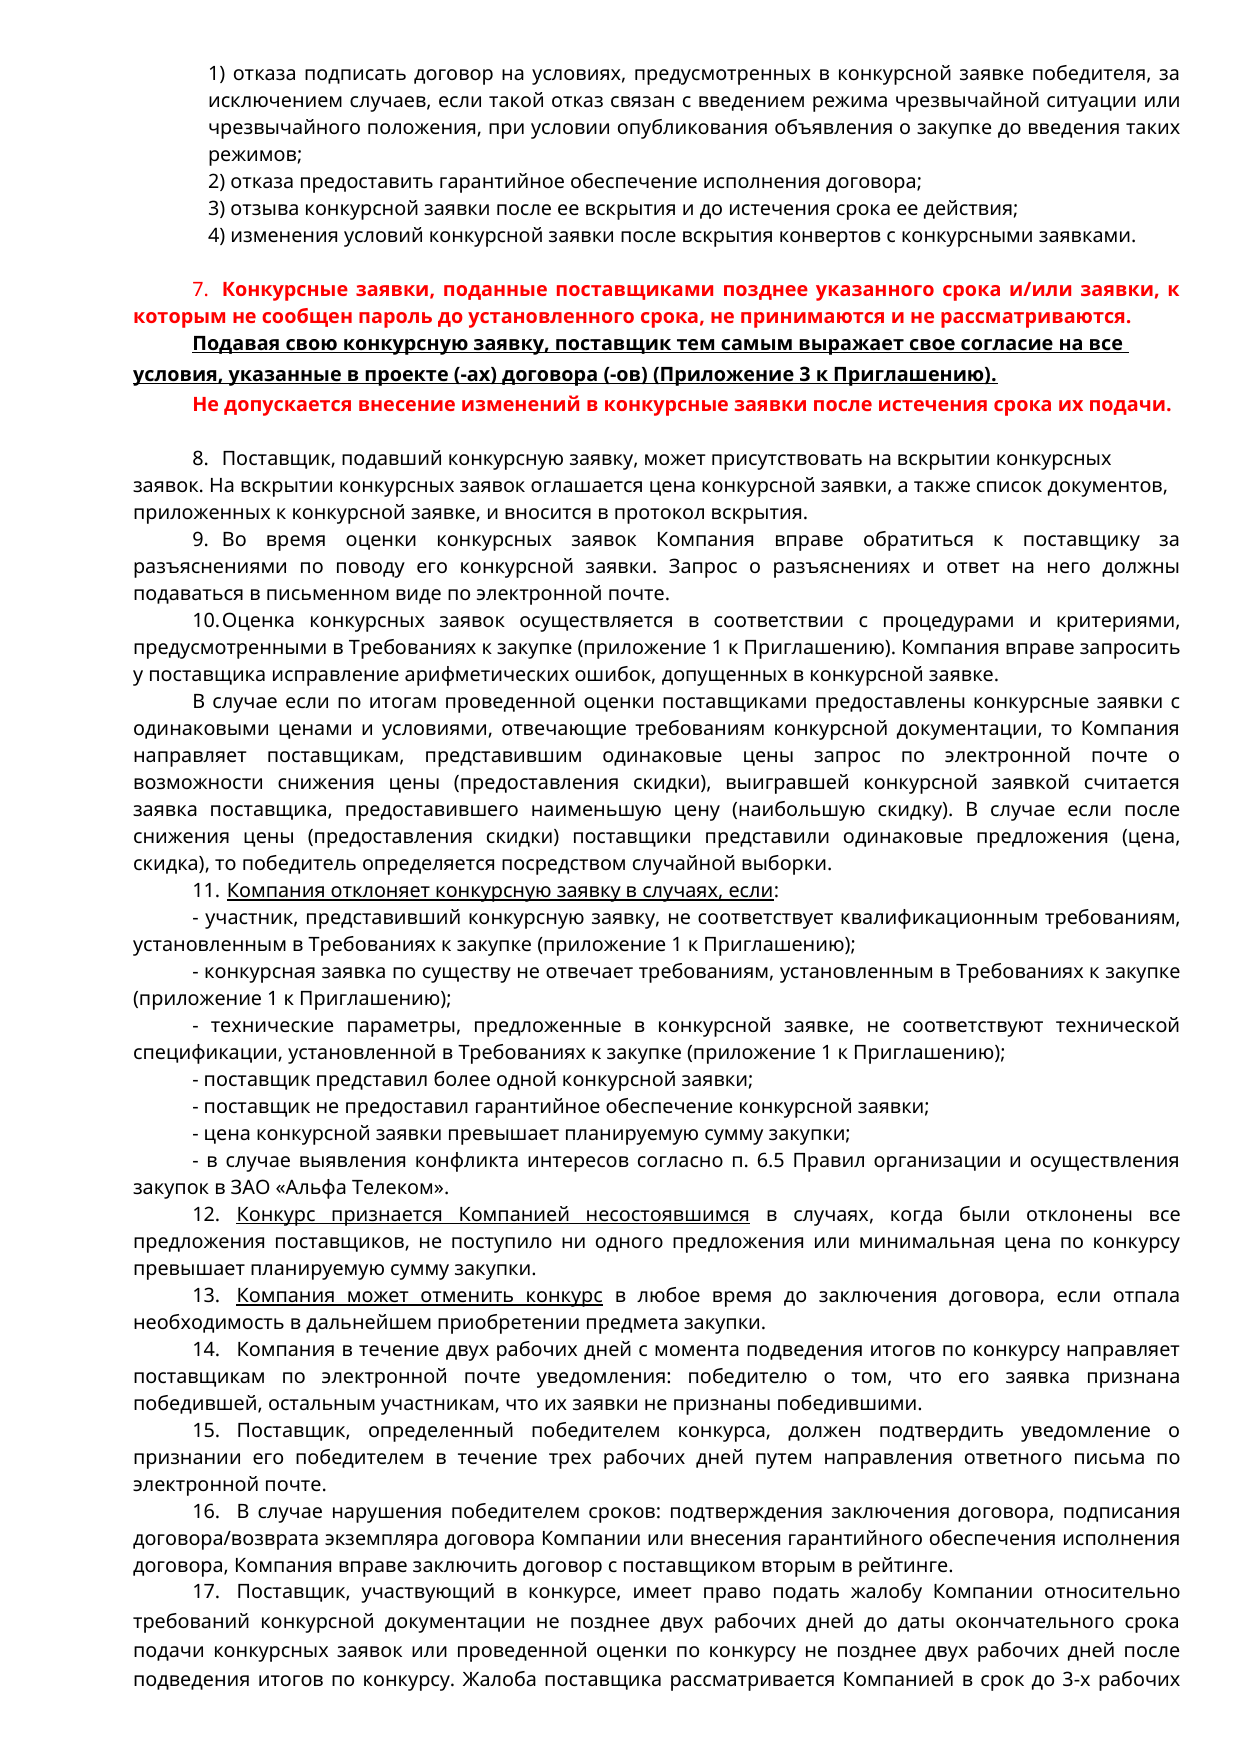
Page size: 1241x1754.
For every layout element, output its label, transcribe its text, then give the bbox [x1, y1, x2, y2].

list Конкурсные заявки, поданные поставщиками позднее указанного срока и/или заявки, к которым не сообщен пароль до установленного срока, не принимаются и не рассматриваются. [133, 275, 1181, 329]
list Компания может отменить конкурс в любое время до заключения договора, если отпала необходимость в дальнейшем приобретении предмета закупки. [133, 1281, 1181, 1335]
text - в случае выявления конфликта интересов согласно п. 6.5 Правил организации и осуществления закупок в ЗАО «Альфа Телеком». [133, 1146, 1181, 1200]
text - конкурсная заявка по существу не отвечает требованиям, установленным в Требованиях к закупке (приложение 1 к Приглашению); [133, 957, 1181, 1011]
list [133, 1578, 1181, 1692]
list 2) отказа предоставить гарантийное обеспечение исполнения договора; [208, 167, 1181, 194]
text - технические параметры, предложенные в конкурсной заявке, не соответствуют технической спецификации, установленной в Требованиях к закупке (приложение 1 к Приглашению); [133, 1011, 1181, 1065]
text Подавая свою конкурсную заявку, поставщик тем самым выражает свое согласие на все условия, указанные в проекте (-ах) договора (-ов) (Приложение 3 к Приглашению). [133, 329, 1181, 387]
list Компания в течение двух рабочих дней с момента подведения итогов по конкурсу направляет поставщикам по электронной почте уведомления: победителю о том, что его заявка признана победившей, остальным участникам, что их заявки не признаны победившими. [133, 1335, 1181, 1416]
list Оценка конкурсных заявок осуществляется в соответствии с процедурами и критериями, предусмотренными в Требованиях к закупке (приложение 1 к Приглашению). Компания вправе запросить у поставщика исправление арифметических ошибок, допущенных в конкурсной заявке. [133, 607, 1181, 687]
text - цена конкурсной заявки превышает планируемую сумму закупки; [133, 1119, 1181, 1146]
list 1) отказа подписать договор на условиях, предусмотренных в конкурсной заявке победителя, за исключением случаев, если такой отказ связан с введением режима чрезвычайной ситуации или чрезвычайного положения, при условии опубликования объявления о закупке до введения таких режимов; [208, 59, 1181, 167]
list Во время оценки конкурсных заявок Компания вправе обратиться к поставщику за разъяснениями по поводу его конкурсной заявки. Запрос о разъяснениях и ответ на него должны подаваться в письменном виде по электронной почте. [133, 526, 1181, 607]
list Поставщик, определенный победителем конкурса, должен подтвердить уведомление о признании его победителем в течение трех рабочих дней путем направления ответного письма по электронной почте. [133, 1416, 1181, 1497]
list Не допускается внесение изменений в конкурсные заявки после истечения срока их подачи. [192, 391, 1181, 418]
list Компания отклоняет конкурсную заявку в случаях, если: [133, 876, 1181, 903]
list 3) отзыва конкурсной заявки после ее вскрытия и до истечения срока ее действия; [208, 194, 1181, 221]
list В случае если по итогам проведенной оценки поставщиками предоставлены конкурсные заявки с одинаковыми ценами и условиями, отвечающие требованиям конкурсной документации, то Компания направляет поставщикам, представившим одинаковые цены запрос по электронной почте о возможности снижения цены (предоставления скидки), выигравшей конкурсной заявкой считается заявка поставщика, предоставившего наименьшую цену (наибольшую скидку). В случае если после снижения цены (предоставления скидки) поставщики представили одинаковые предложения (цена, скидка), то победитель определяется посредством случайной выборки. [133, 687, 1181, 876]
list В случае нарушения победителем сроков: подтверждения заключения договора, подписания договора/возврата экземпляра договора Компании или внесения гарантийного обеспечения исполнения договора, Компания вправе заключить договор с поставщиком вторым в рейтинге. [133, 1497, 1181, 1578]
list Поставщик, подавший конкурсную заявку, может присутствовать на вскрытии конкурсных заявок. На вскрытии конкурсных заявок оглашается цена конкурсной заявки, а также список документов, приложенных к конкурсной заявке, и вносится в протокол вскрытия. [133, 445, 1181, 526]
text - поставщик представил более одной конкурсной заявки; [133, 1065, 1181, 1092]
text - поставщик не предоставил гарантийное обеспечение конкурсной заявки; [133, 1092, 1181, 1119]
list 4) изменения условий конкурсной заявки после вскрытия конвертов с конкурсными заявками. [208, 221, 1181, 248]
text - участник, представивший конкурсную заявку, не соответствует квалификационным требованиям, установленным в Требованиях к закупке (приложение 1 к Приглашению); [133, 903, 1181, 957]
list Конкурс признается Компанией несостоявшимся в случаях, когда были отклонены все предложения поставщиков, не поступило ни одного предложения или минимальная цена по конкурсу превышает планируемую сумму закупки. [133, 1200, 1181, 1281]
